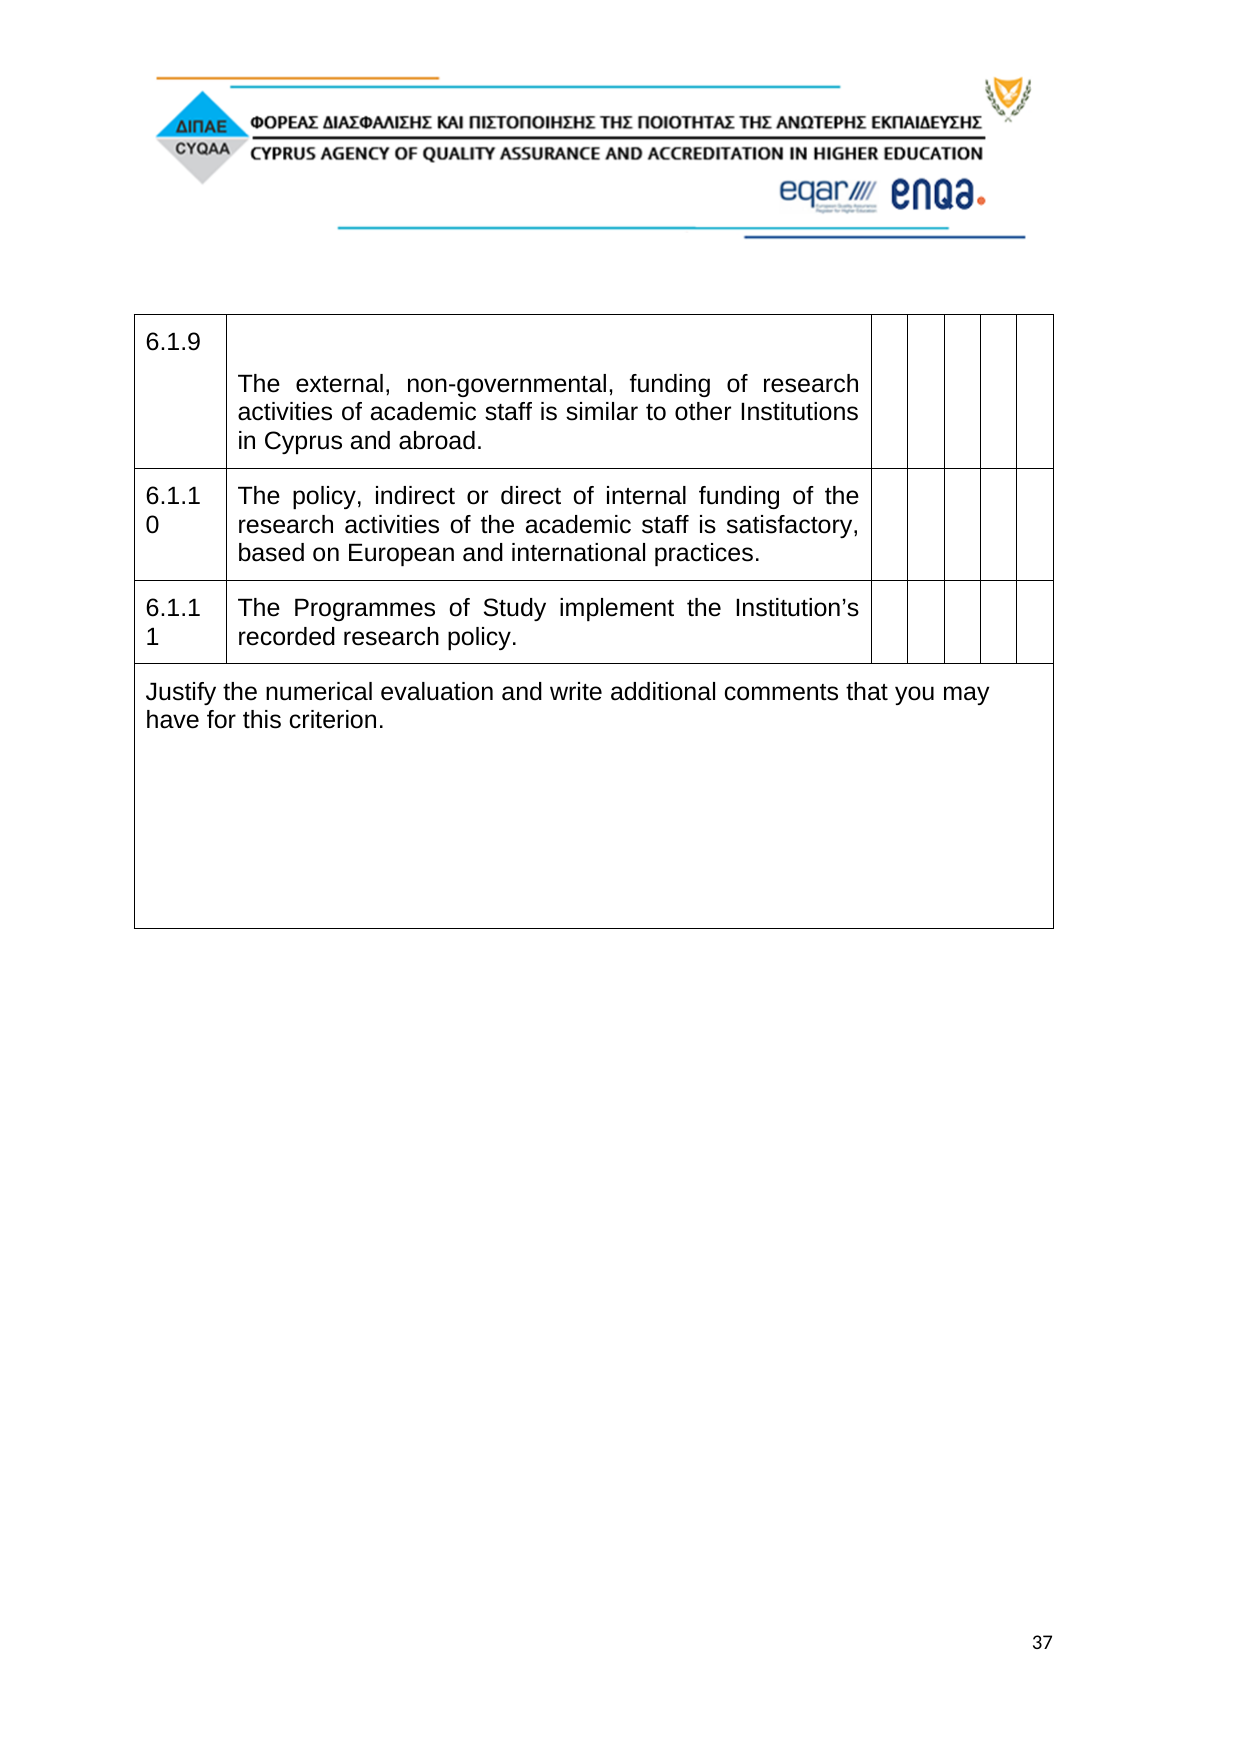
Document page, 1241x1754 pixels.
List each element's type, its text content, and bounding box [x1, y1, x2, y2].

table_header [908, 315, 944, 467]
table_cell [908, 469, 944, 580]
table_cell [945, 469, 980, 580]
table_header 6.1.9 [135, 315, 226, 467]
table_cell [981, 581, 1016, 663]
table_header [981, 315, 1016, 467]
table_cell [908, 581, 944, 663]
table_cell [872, 581, 907, 663]
table_header [872, 315, 907, 467]
table_cell The policy, indirect or direct of internal funding of the research activities of the academic staff is satisfactory, based on European and international practices. [227, 469, 871, 580]
table_cell [872, 469, 907, 580]
picture [150, 73, 1036, 242]
table_cell 6.1.11 [135, 581, 226, 663]
table_cell [1017, 469, 1053, 580]
table_cell 6.1.10 [135, 469, 226, 580]
table_cell The Programmes of Study implement the Institution’s recorded research policy. [227, 581, 871, 663]
table_header The external, non-governmental, funding of research activities of academic staff is similar to other Institutions in Cyprus and abroad. [227, 315, 871, 467]
table_cell Justify the numerical evaluation and write additional comments that you may have for this criterion. [135, 664, 1053, 928]
table_cell [981, 469, 1016, 580]
table_cell [1017, 581, 1053, 663]
table_header [1017, 315, 1053, 467]
table_header [945, 315, 980, 467]
table_cell [945, 581, 980, 663]
